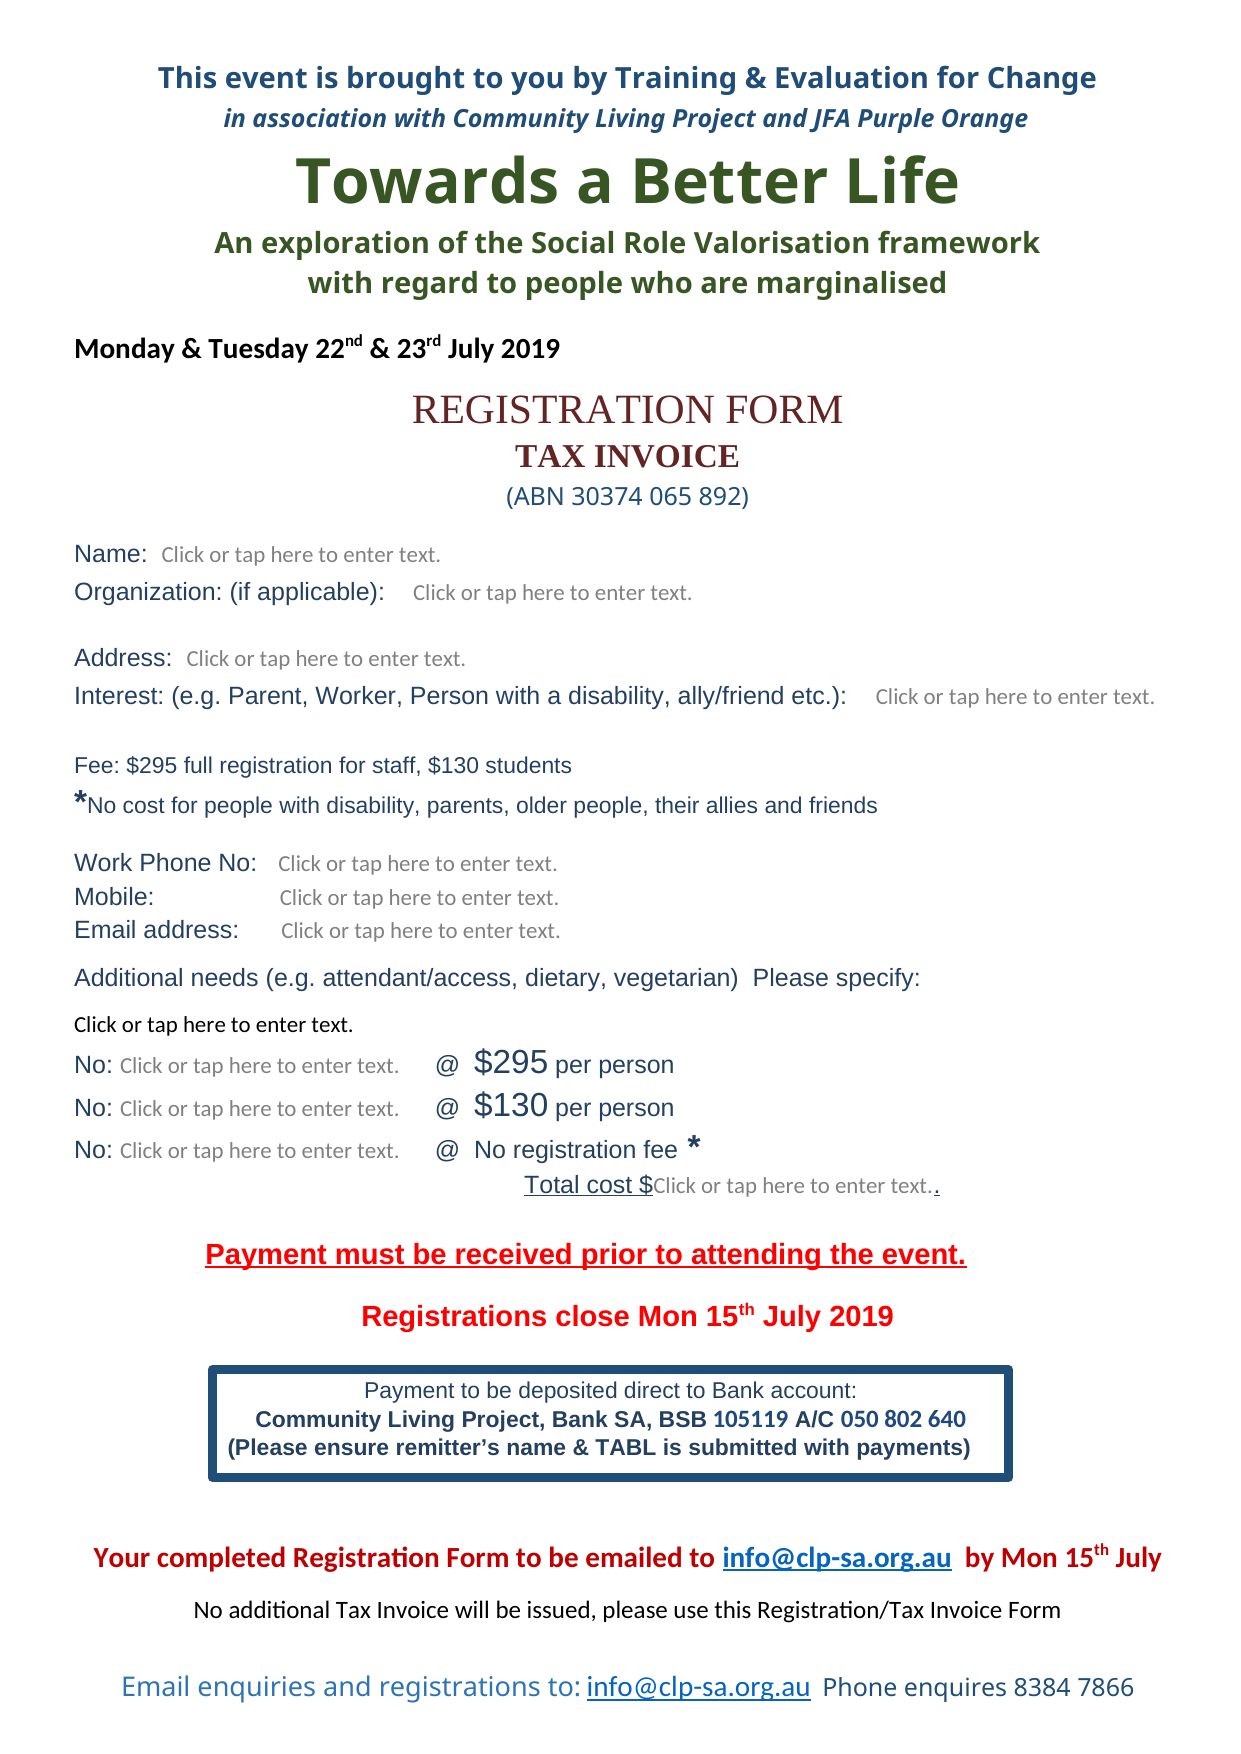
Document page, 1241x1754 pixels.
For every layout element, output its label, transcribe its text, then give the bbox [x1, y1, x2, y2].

text Fee: $295 full registration for staff, $130 students [74, 752, 1181, 778]
subtitle (ABN 30374 065 892) [74, 479, 1181, 513]
text TAX INVOICE [74, 436, 1181, 475]
text Additional needs (e.g. attendant/access, dietary, vegetarian) Please specify: [74, 963, 1181, 992]
text Organization: (if applicable): [74, 577, 1181, 606]
text Your completed Registration Form to be emailed to info@clp-sa.org.au by Mon 15th July [74, 1539, 1181, 1574]
text Interest: (e.g. Parent, Worker, Person with a disability, ally/friend etc.): [74, 681, 1181, 710]
text Name: [74, 539, 1181, 568]
text Payment must be received prior to attending the event. [74, 1237, 1098, 1271]
text Address: [74, 643, 1181, 673]
text Work Phone No: [74, 848, 1181, 877]
text No: @ No registration fee * [74, 1127, 1181, 1166]
text Mobile: [74, 882, 1181, 911]
text No: @ $295 per person [74, 1042, 1181, 1081]
text No additional Tax Invoice will be issued, please use this Registration/Tax Invoice Form [74, 1594, 1181, 1624]
text Total cost $. [524, 1170, 1181, 1199]
subtitle REGISTRATION FORM [74, 385, 1181, 433]
text Registrations close Mon 15th July 2019 [74, 1299, 1181, 1333]
text No: @ $130 per person [74, 1085, 1181, 1123]
text *No cost for people with disability, parents, older people, their allies and friends [74, 782, 1181, 821]
text Email address: [74, 915, 1181, 944]
